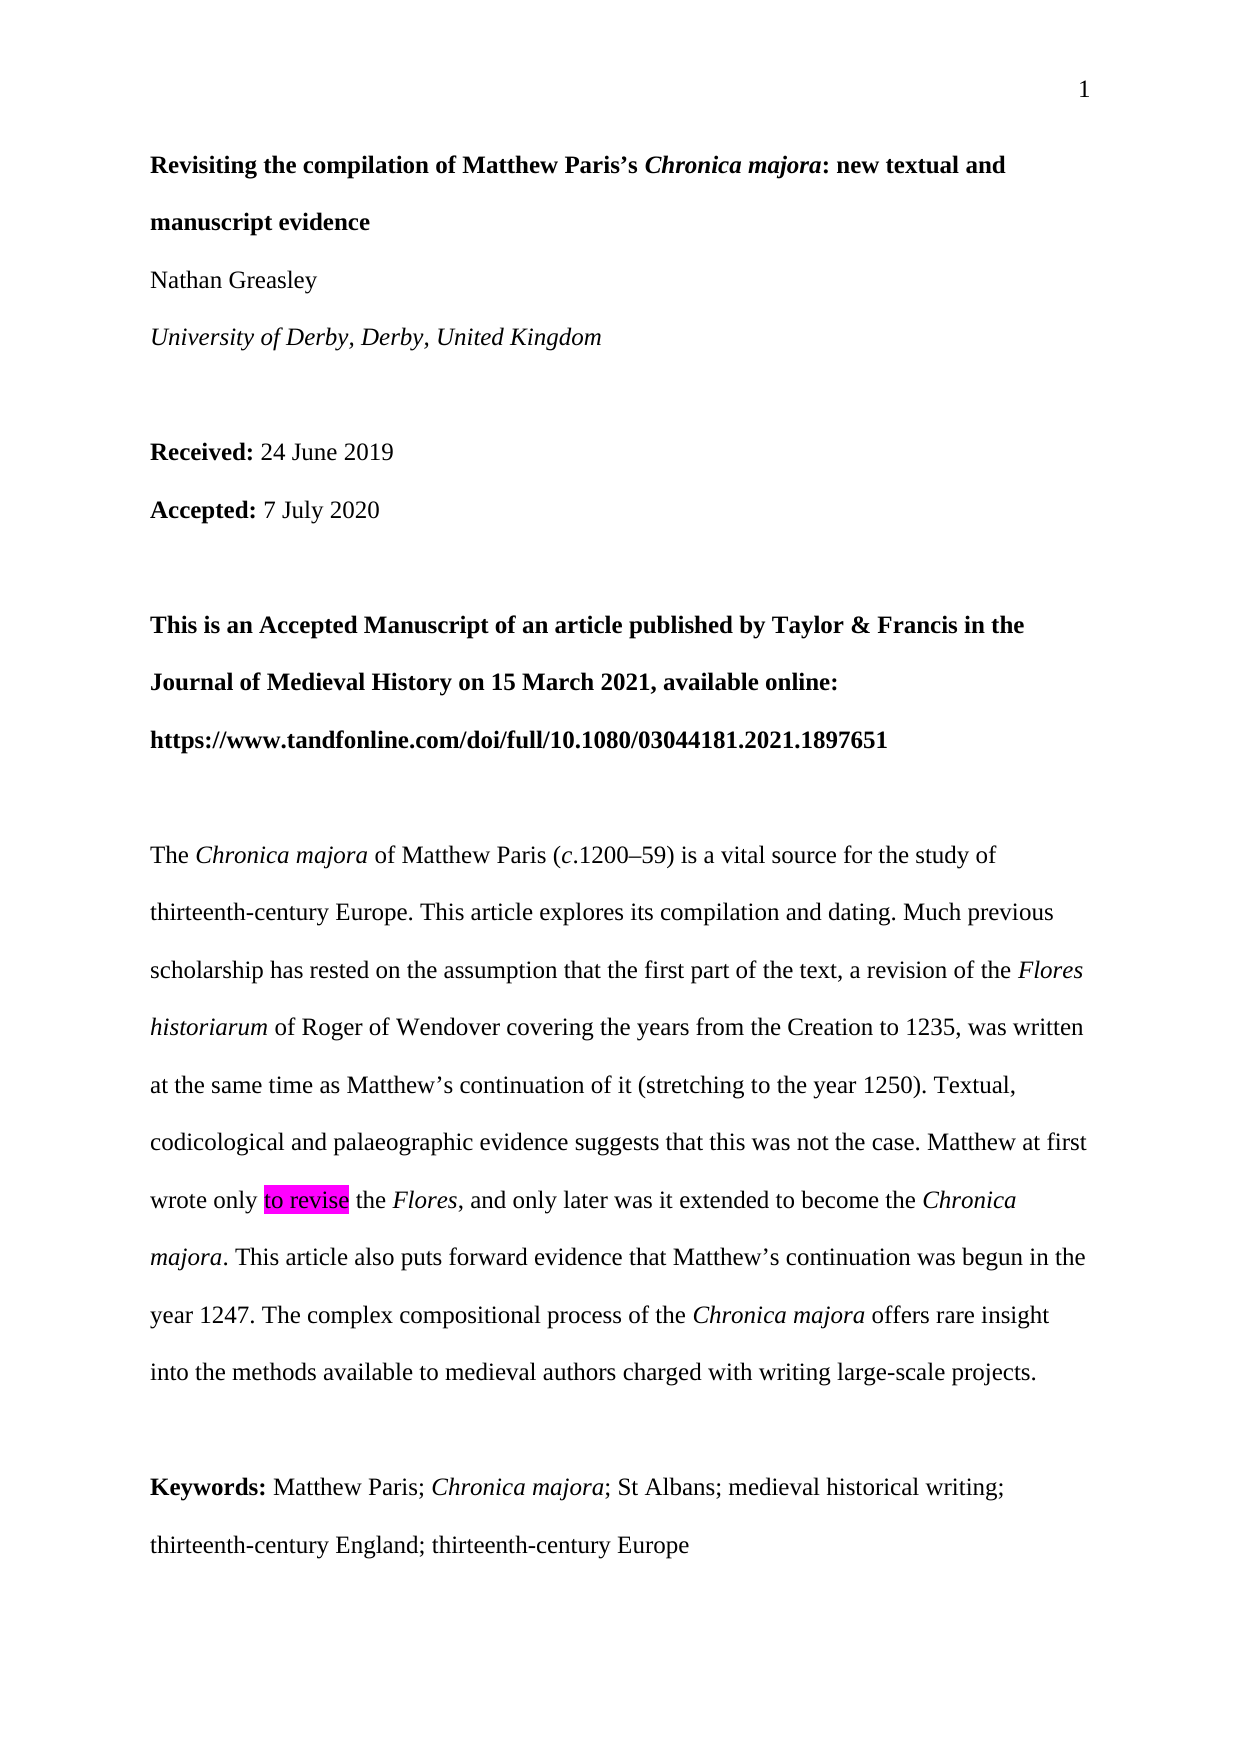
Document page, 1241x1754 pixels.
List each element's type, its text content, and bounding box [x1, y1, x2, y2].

text Nathan Greasley [150, 265, 1090, 294]
text Received: 24 June 2019 [150, 437, 1090, 466]
text University of Derby, Derby, United Kingdom [150, 322, 1090, 351]
text Accepted: 7 July 2020 [150, 495, 1090, 524]
text Revisiting the compilation of Matthew Paris’s Chronica majora: new textual and manuscript evidence [150, 150, 1090, 236]
text Keywords: Matthew Paris; Chronica majora; St Albans; medieval historical writing; thirteenth-century England; thirteenth-century Europe [150, 1472, 1090, 1559]
text This is an Accepted Manuscript of an article published by Taylor & Francis in the Journal of Medieval History on 15 March 2021, available online: https://www.tandfonline.com/doi/full/10.1080/03044181.2021.1897651 [150, 610, 1090, 754]
text The Chronica majora of Matthew Paris (c.1200–59) is a vital source for the study of thirteenth-century Europe. This article explores its compilation and dating. Much previous scholarship has rested on the assumption that the first part of the text, a revision of the Flores historiarum of Roger of Wendover covering the years from the Creation to 1235, was written at the same time as Matthew’s continuation of it (stretching to the year 1250). Textual, codicological and palaeographic evidence suggests that this was not the case. Matthew at first wrote only to revise the Flores, and only later was it extended to become the Chronica majora. This article also puts forward evidence that Matthew’s continuation was begun in the year 1247. The complex compositional process of the Chronica majora offers rare insight into the methods available to medieval authors charged with writing large-scale projects. [150, 840, 1090, 1386]
